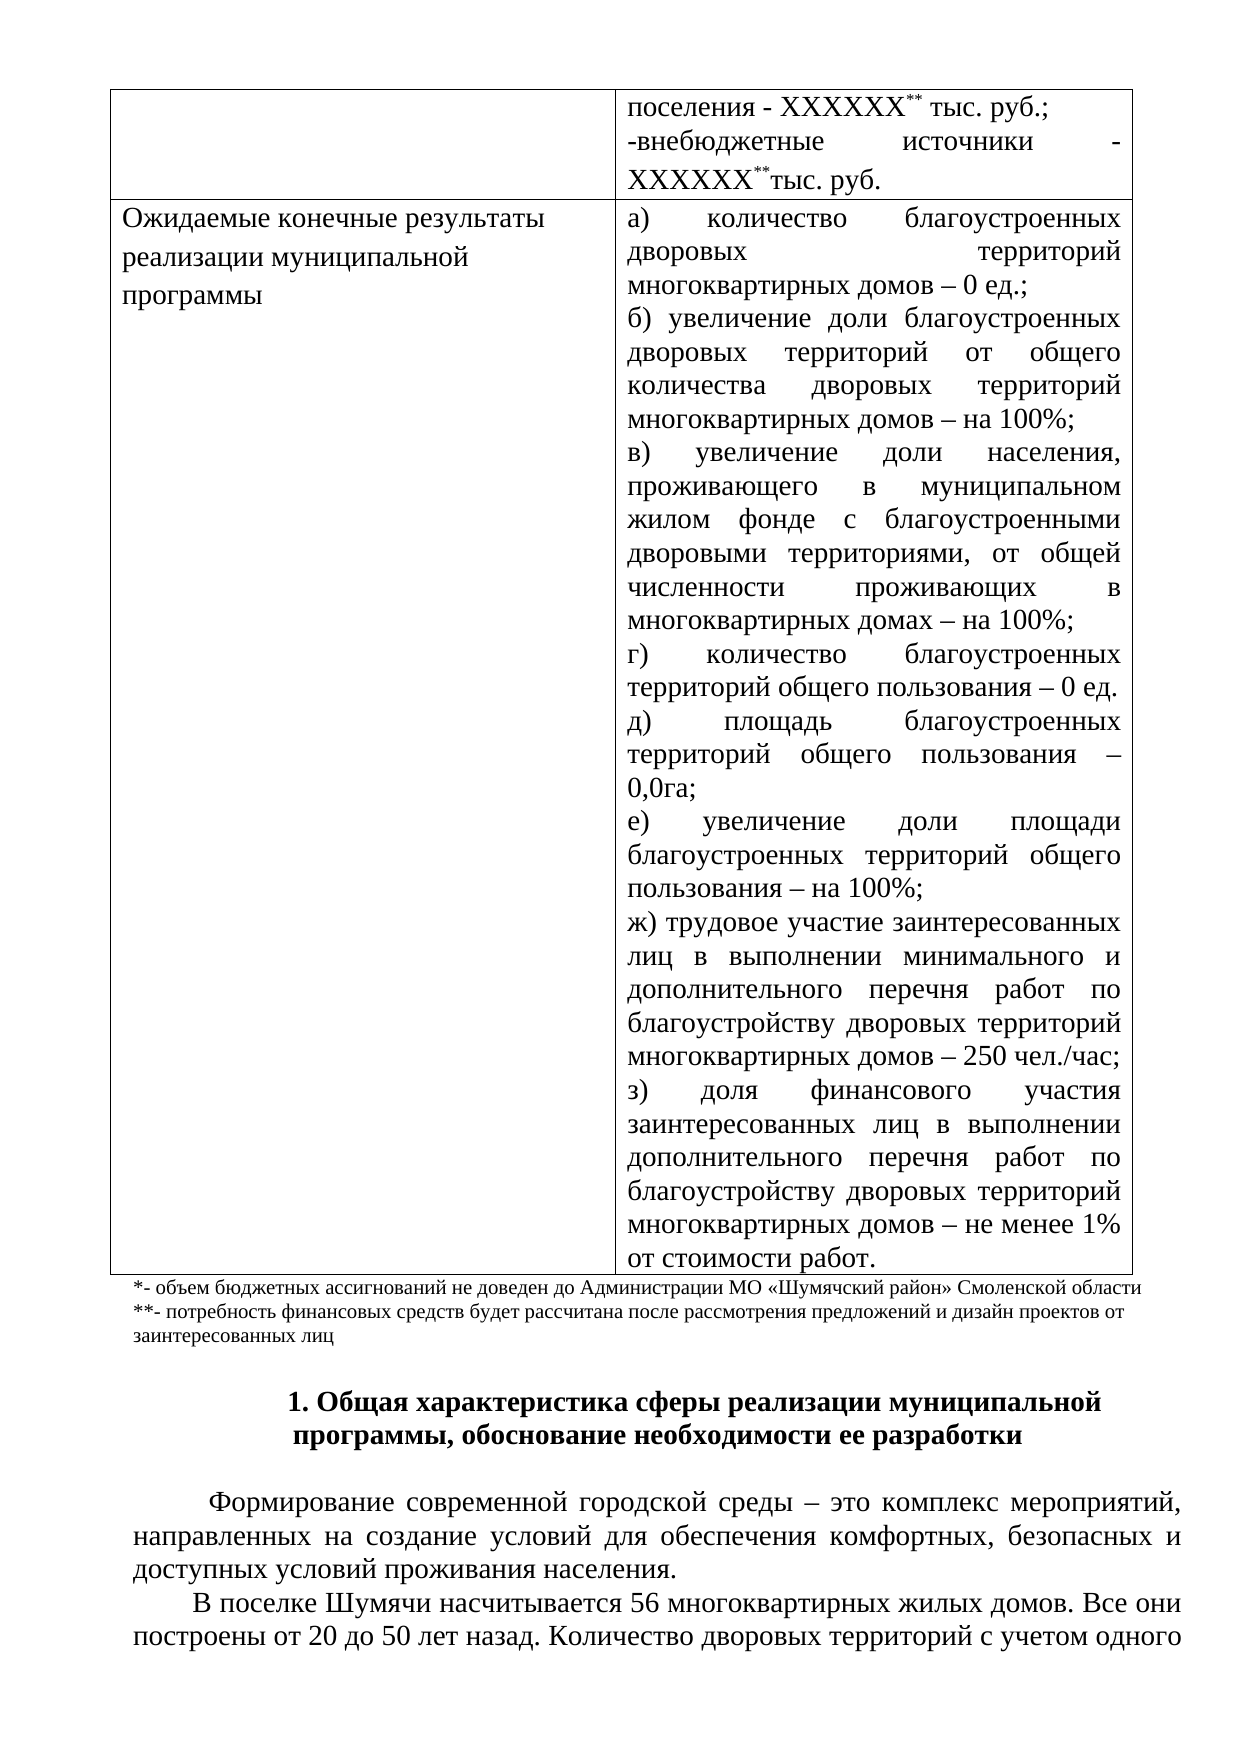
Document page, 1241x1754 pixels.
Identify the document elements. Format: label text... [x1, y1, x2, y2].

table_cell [616, 90, 1132, 199]
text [133, 1585, 1182, 1652]
text **- потребность финансовых средств будет рассчитана после рассмотрения предложений и дизайн проектов от заинтересованных лиц [133, 1299, 1182, 1347]
table_cell а) количество благоустроенных дворовых территорий многоквартирных домов – 0 ед.; б) увеличение доли благоустроенных дворовых территорий от общего количества дворовых территорий многоквартирных домов – на 100%; в) увеличение доли населения, проживающего в муниципальном жилом фонде с благоустроенными дворовыми территориями, от общей численности проживающих в многоквартирных домах – на 100%; г) количество благоустроенных территорий общего пользования – 0 ед. д) площадь благоустроенных территорий общего пользования – 0,0га; е) увеличение доли площади благоустроенных территорий общего пользования – на 100%; ж) трудовое участие заинтересованных лиц в выполнении минимального и дополнительного перечня работ по благоустройству дворовых территорий многоквартирных домов – 250 чел./час; з) доля финансового участия заинтересованных лиц в выполнении дополнительного перечня работ по благоустройству дворовых территорий многоквартирных домов – не менее 1% от стоимости работ. [616, 200, 1132, 1273]
text *- объем бюджетных ассигнований не доведен до Администрации МО «Шумячский район» Смоленской области [133, 1274, 1182, 1299]
text 1. Общая характеристика сферы реализации муниципальной программы, обоснование необходимости ее разработки [133, 1385, 1182, 1451]
text Формирование современной городской среды – это комплекс мероприятий, направленных на создание условий для обеспечения комфортных, безопасных и доступных условий проживания населения. [133, 1484, 1182, 1585]
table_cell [111, 90, 615, 199]
table_cell Ожидаемые конечные результаты реализации муниципальной программы [111, 200, 615, 1273]
